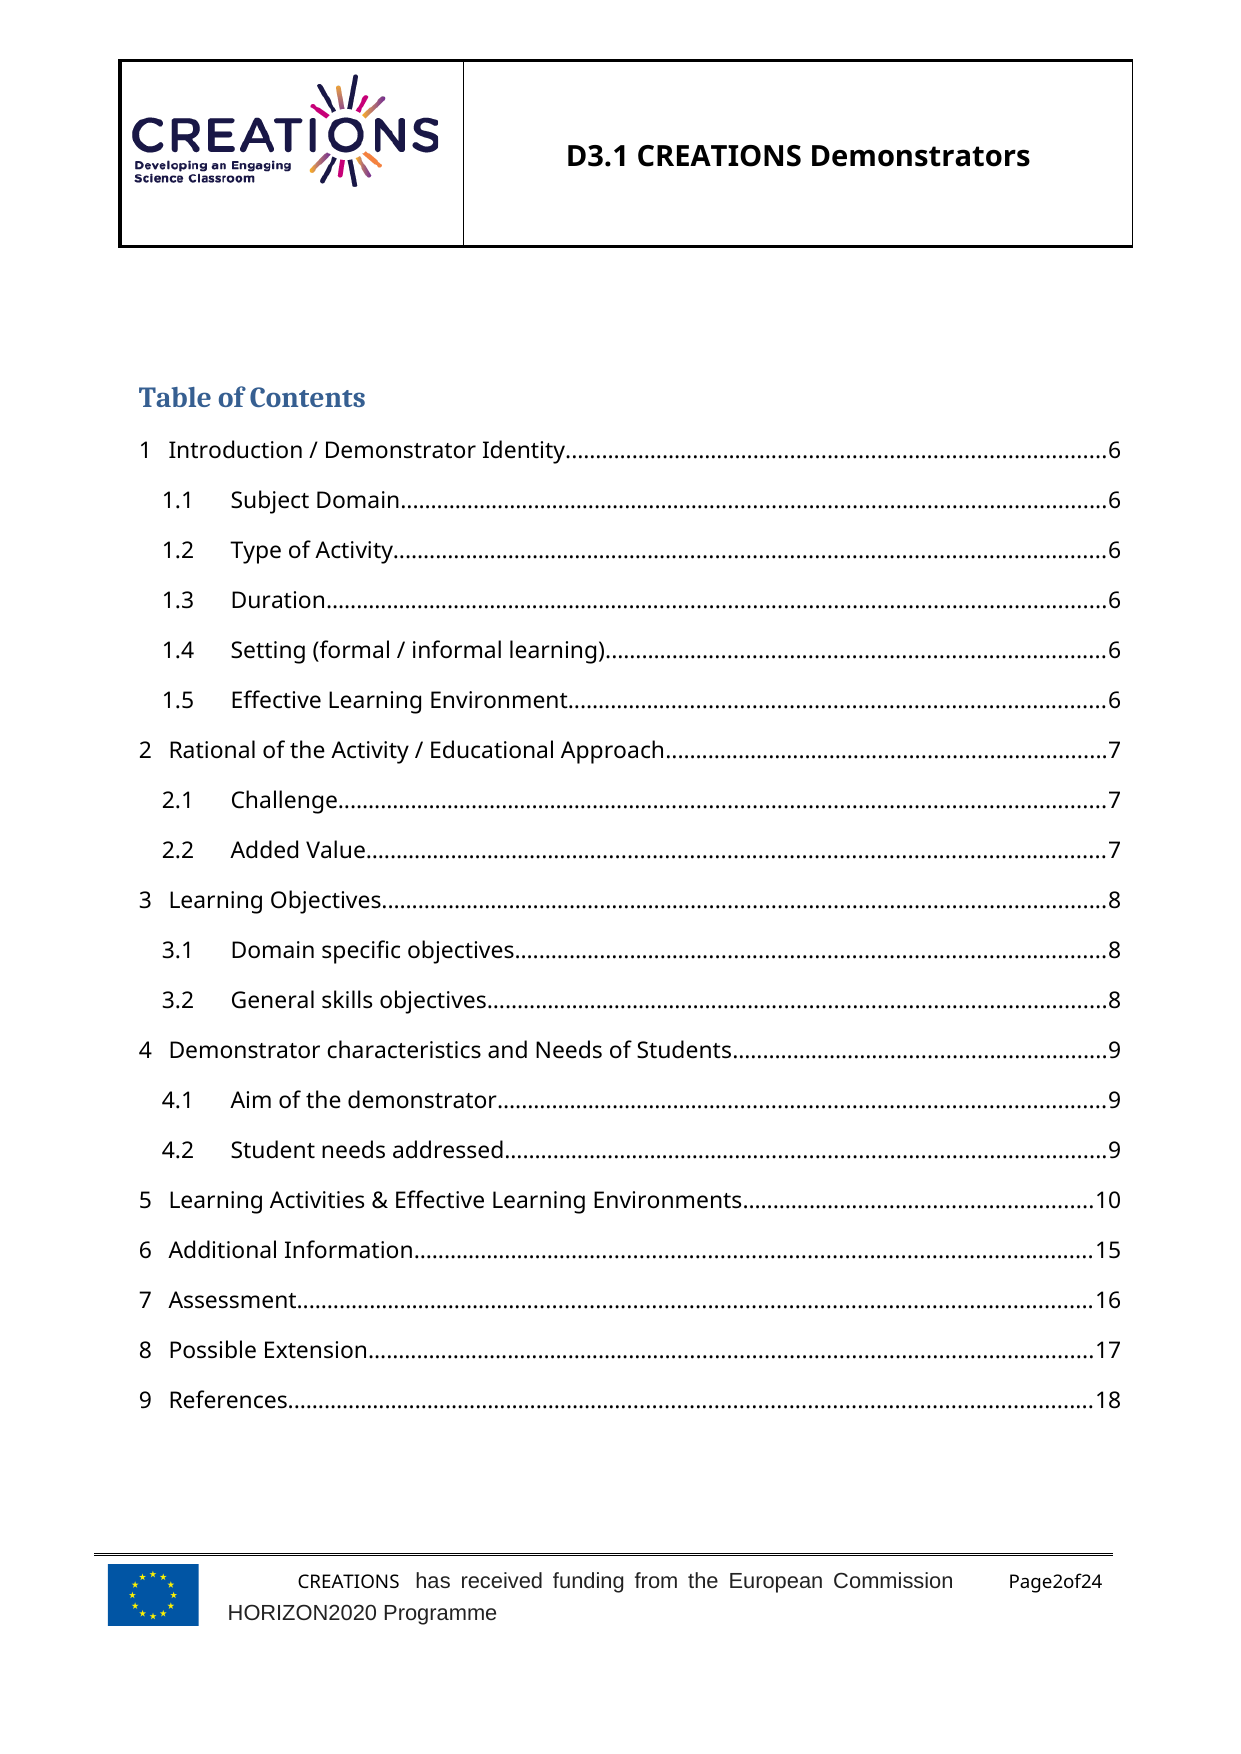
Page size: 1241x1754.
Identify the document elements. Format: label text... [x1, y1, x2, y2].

text 2.1 Challenge 7 [162, 784, 1122, 816]
text 3.1 Domain specific objectives 8 [162, 934, 1122, 966]
text 6 Additional Information 15 [139, 1234, 1122, 1266]
text 1 Introduction / Demonstrator Identity 6 [139, 434, 1122, 466]
text 1.5 Effective Learning Environment 6 [162, 684, 1122, 716]
text 2 Rational of the Activity / Educational Approach 7 [139, 734, 1122, 766]
text 4.1 Aim of the demonstrator 9 [162, 1084, 1122, 1116]
text 7 Assessment 16 [139, 1284, 1122, 1316]
text 1.2 Type of Activity 6 [162, 534, 1122, 566]
text 4 Demonstrator characteristics and Needs of Students 9 [139, 1034, 1122, 1066]
text 9 References 18 [139, 1384, 1122, 1416]
text 3.2 General skills objectives 8 [162, 984, 1122, 1016]
text 5 Learning Activities & Effective Learning Environments 10 [139, 1184, 1122, 1216]
text 3 Learning Objectives 8 [139, 884, 1122, 916]
text 4.2 Student needs addressed 9 [162, 1134, 1122, 1166]
subtitle Table of Contents [139, 382, 1122, 415]
text 1.1 Subject Domain 6 [162, 484, 1122, 516]
text 8 Possible Extension 17 [139, 1334, 1122, 1366]
picture [131, 74, 439, 187]
text 1.4 Setting (formal / informal learning) 6 [162, 634, 1122, 666]
text 2.2 Added Value 7 [162, 834, 1122, 866]
text 1.3 Duration 6 [162, 584, 1122, 616]
picture [107, 1564, 199, 1626]
